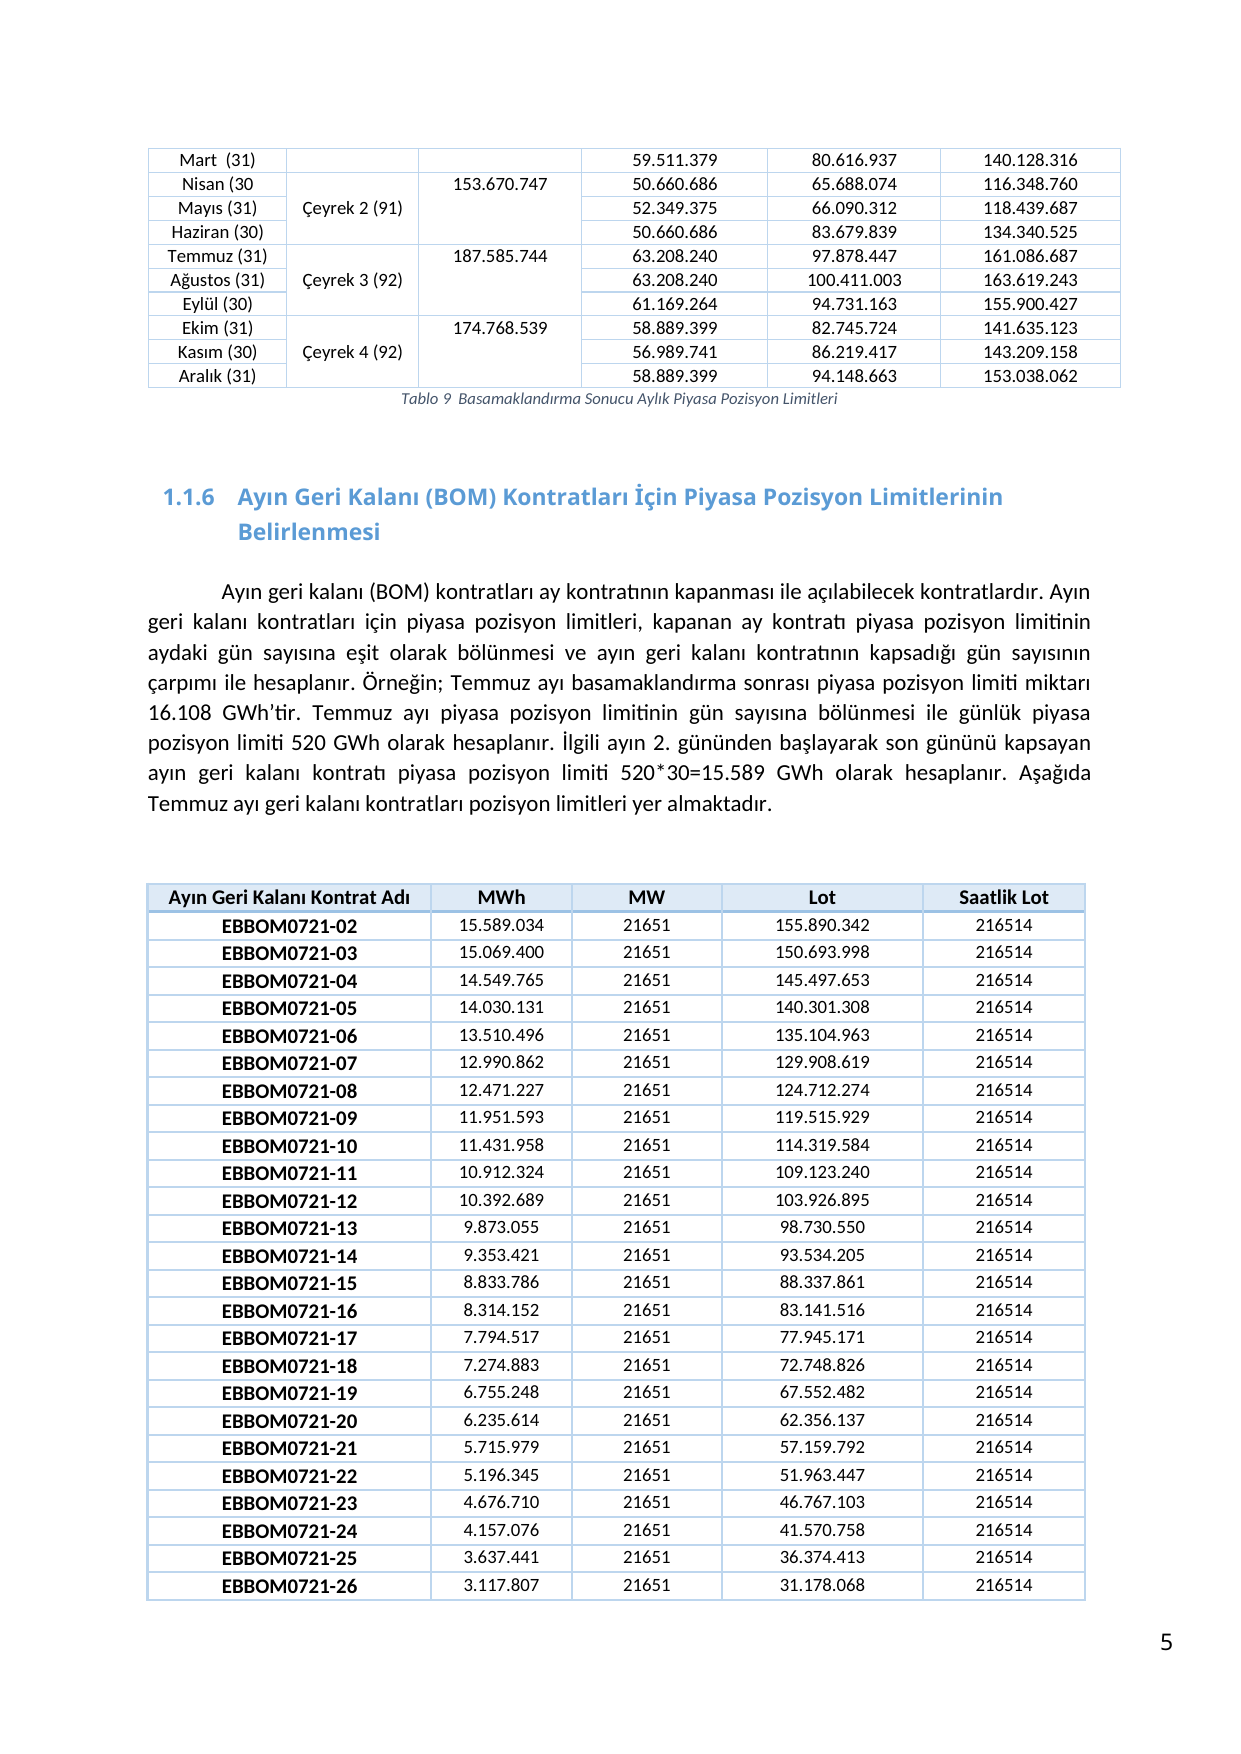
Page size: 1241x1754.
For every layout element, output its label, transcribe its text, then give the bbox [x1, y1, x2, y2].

table_cell 216514 [924, 941, 1084, 966]
table_cell Mayıs (31) [149, 197, 286, 219]
table_cell 21651 [573, 1051, 721, 1076]
table_cell 21651 [573, 1436, 721, 1461]
table_cell 21651 [573, 996, 721, 1021]
table_cell 21651 [573, 1188, 721, 1213]
table_cell 94.731.163 [768, 293, 940, 315]
table_cell 9.353.421 [432, 1243, 571, 1268]
table_cell EBBOM0721-16 [149, 1298, 430, 1323]
table_cell 15.589.034 [432, 913, 571, 938]
table_cell Ekim (31) [149, 316, 286, 339]
table_cell 21651 [573, 1243, 721, 1268]
table_cell 56.989.741 [582, 340, 767, 363]
table_header MWh [432, 885, 571, 910]
table_cell 21651 [573, 1271, 721, 1296]
table_cell 216514 [924, 1408, 1084, 1433]
table_cell 10.912.324 [432, 1161, 571, 1186]
table_cell Kasım (30) [149, 340, 286, 363]
table_cell 6.235.614 [432, 1408, 571, 1433]
table_cell 118.439.687 [941, 197, 1120, 219]
table_cell 145.497.653 [723, 968, 922, 993]
table_cell EBBOM0721-05 [149, 996, 430, 1021]
table_cell 103.926.895 [723, 1188, 922, 1213]
table_cell EBBOM0721-25 [149, 1546, 430, 1571]
table_cell 11.431.958 [432, 1133, 571, 1158]
table_cell 14.030.131 [432, 996, 571, 1021]
table_cell 7.274.883 [432, 1353, 571, 1378]
table_cell 21651 [573, 1216, 721, 1241]
table_cell 3.637.441 [432, 1546, 571, 1571]
table_cell 155.890.342 [723, 913, 922, 938]
table_cell 8.314.152 [432, 1298, 571, 1323]
table_header MW [573, 885, 721, 910]
table_cell 21651 [573, 1078, 721, 1103]
table_cell 141.635.123 [941, 316, 1120, 339]
table_header Ayın Geri Kalanı Kontrat Adı [149, 885, 430, 910]
table_cell 98.730.550 [723, 1216, 922, 1241]
table_cell 135.104.963 [723, 1023, 922, 1048]
table_cell 134.340.525 [941, 221, 1120, 243]
table_cell 21651 [573, 1326, 721, 1351]
table_cell 216514 [924, 1188, 1084, 1213]
table_cell Mart (31) [149, 149, 286, 172]
table_cell 12.471.227 [432, 1078, 571, 1103]
table_cell 21651 [573, 941, 721, 966]
table_cell 10.392.689 [432, 1188, 571, 1213]
table_cell Eylül (30) [149, 293, 286, 315]
table_cell EBBOM0721-12 [149, 1188, 430, 1213]
table_cell 161.086.687 [941, 245, 1120, 267]
table_cell 114.319.584 [723, 1133, 922, 1158]
table_cell 216514 [924, 1326, 1084, 1351]
table_cell EBBOM0721-15 [149, 1271, 430, 1296]
table_cell 57.159.792 [723, 1436, 922, 1461]
table_cell 21651 [573, 1381, 721, 1406]
table_cell EBBOM0721-09 [149, 1106, 430, 1131]
table_cell 216514 [924, 1271, 1084, 1296]
table_cell EBBOM0721-18 [149, 1353, 430, 1378]
table_cell 216514 [924, 1491, 1084, 1516]
table_cell 14.549.765 [432, 968, 571, 993]
table_cell 216514 [924, 968, 1084, 993]
table_cell 15.069.400 [432, 941, 571, 966]
table_cell 80.616.937 [768, 149, 940, 172]
table_cell 11.951.593 [432, 1106, 571, 1131]
table_cell 216514 [924, 1298, 1084, 1323]
table_cell 93.534.205 [723, 1243, 922, 1268]
table_cell Haziran (30) [149, 221, 286, 243]
table_cell 21651 [573, 1573, 721, 1598]
table_cell EBBOM0721-24 [149, 1518, 430, 1543]
table_cell 88.337.861 [723, 1271, 922, 1296]
table_cell 216514 [924, 1078, 1084, 1103]
table_cell EBBOM0721-11 [149, 1161, 430, 1186]
table_cell 9.873.055 [432, 1216, 571, 1241]
table_cell 140.301.308 [723, 996, 922, 1021]
table_cell 163.619.243 [941, 269, 1120, 291]
table_cell 4.157.076 [432, 1518, 571, 1543]
table_cell 100.411.003 [768, 269, 940, 291]
table_cell 21651 [573, 1518, 721, 1543]
table_cell 21651 [573, 1546, 721, 1571]
table_cell EBBOM0721-08 [149, 1078, 430, 1103]
table_cell 63.208.240 [582, 245, 767, 267]
table_cell 21651 [573, 1133, 721, 1158]
table_cell 155.900.427 [941, 293, 1120, 315]
table_cell 7.794.517 [432, 1326, 571, 1351]
table_cell 46.767.103 [723, 1491, 922, 1516]
table_cell 216514 [924, 1518, 1084, 1543]
table_cell 216514 [924, 1546, 1084, 1571]
table_cell 72.748.826 [723, 1353, 922, 1378]
table_cell 21651 [573, 1408, 721, 1433]
table_cell 116.348.760 [941, 173, 1120, 196]
text Tablo 9 Basamaklandırma Sonucu Aylık Piyasa Pozisyon Limitleri [148, 388, 1093, 408]
table_cell 3.117.807 [432, 1573, 571, 1598]
table_cell 77.945.171 [723, 1326, 922, 1351]
table_cell 174.768.539 [419, 316, 581, 387]
table_cell 58.889.399 [582, 316, 767, 339]
table_header Saatlik Lot [924, 885, 1084, 910]
table_cell 216514 [924, 1106, 1084, 1131]
table_cell EBBOM0721-06 [149, 1023, 430, 1048]
table_cell 216514 [924, 1381, 1084, 1406]
table_cell 6.755.248 [432, 1381, 571, 1406]
table_cell 5.196.345 [432, 1463, 571, 1488]
table_cell 58.889.399 [582, 364, 767, 387]
table_cell 67.552.482 [723, 1381, 922, 1406]
table_cell 216514 [924, 1161, 1084, 1186]
table_cell 129.908.619 [723, 1051, 922, 1076]
table_cell Çeyrek 2 (91) [287, 173, 418, 243]
table_cell 124.712.274 [723, 1078, 922, 1103]
table_cell 109.123.240 [723, 1161, 922, 1186]
table_cell EBBOM0721-14 [149, 1243, 430, 1268]
table_cell 150.693.998 [723, 941, 922, 966]
table_cell 12.990.862 [432, 1051, 571, 1076]
text Ayın geri kalanı (BOM) kontratları ay kontratının kapanması ile açılabilecek kontratlardır. Ayın geri kalanı kontratları için piyasa pozisyon limitleri, kapanan ay kontratı piyasa pozisyon limitinin aydaki gün sayısına eşit olarak bölünmesi ve ayın geri kalanı kontratının kapsadığı gün sayısının çarpımı ile hesaplanır. Örneğin; Temmuz ayı basamaklandırma sonrası piyasa pozisyon limiti miktarı 16.108 GWh’tir. Temmuz ayı piyasa pozisyon limitinin gün sayısına bölünmesi ile günlük piyasa pozisyon limiti 520 GWh olarak hesaplanır. İlgili ayın 2. gününden başlayarak son gününü kapsayan ayın geri kalanı kontratı piyasa pozisyon limiti 520*30=15.589 GWh olarak hesaplanır. Aşağıda Temmuz ayı geri kalanı kontratları pozisyon limitleri yer almaktadır. [148, 577, 1093, 817]
table_cell 83.141.516 [723, 1298, 922, 1323]
table_cell 21651 [573, 968, 721, 993]
table_cell 51.963.447 [723, 1463, 922, 1488]
table_cell EBBOM0721-17 [149, 1326, 430, 1351]
table_cell 13.510.496 [432, 1023, 571, 1048]
table_cell EBBOM0721-26 [149, 1573, 430, 1598]
table_cell 216514 [924, 1051, 1084, 1076]
table_cell Aralık (31) [149, 364, 286, 387]
table_cell 216514 [924, 1243, 1084, 1268]
table_cell 62.356.137 [723, 1408, 922, 1433]
table_cell 21651 [573, 1463, 721, 1488]
table_cell 143.209.158 [941, 340, 1120, 363]
table_cell 216514 [924, 1216, 1084, 1241]
table_cell 52.349.375 [582, 197, 767, 219]
table_cell 86.219.417 [768, 340, 940, 363]
table_cell EBBOM0721-04 [149, 968, 430, 993]
table_cell 216514 [924, 1133, 1084, 1158]
table_cell 50.660.686 [582, 173, 767, 196]
table_cell 153.670.747 [419, 173, 581, 243]
table_cell 94.148.663 [768, 364, 940, 387]
table_cell 216514 [924, 1463, 1084, 1488]
table_cell 216514 [924, 996, 1084, 1021]
table_cell EBBOM0721-10 [149, 1133, 430, 1158]
table_cell 41.570.758 [723, 1518, 922, 1543]
table_cell 21651 [573, 1353, 721, 1378]
table_cell Nisan (30 [149, 173, 286, 196]
table_cell 216514 [924, 1353, 1084, 1378]
table_cell Ağustos (31) [149, 269, 286, 291]
table_cell 216514 [924, 1573, 1084, 1598]
table_cell EBBOM0721-20 [149, 1408, 430, 1433]
table_cell Temmuz (31) [149, 245, 286, 267]
table_cell 216514 [924, 913, 1084, 938]
table_cell EBBOM0721-07 [149, 1051, 430, 1076]
table_cell 21651 [573, 1161, 721, 1186]
table_cell 63.208.240 [582, 269, 767, 291]
table_cell 66.090.312 [768, 197, 940, 219]
subtitle Ayın Geri Kalanı (BOM) Kontratları İçin Piyasa Pozisyon Limitlerinin Belirlenmesi [162, 480, 1093, 548]
table_cell 61.169.264 [582, 293, 767, 315]
table_cell 216514 [924, 1023, 1084, 1048]
table_cell EBBOM0721-19 [149, 1381, 430, 1406]
table_cell 5.715.979 [432, 1436, 571, 1461]
table_cell Çeyrek 4 (92) [287, 316, 418, 387]
table_cell 140.128.316 [941, 149, 1120, 172]
table_cell 216514 [924, 1436, 1084, 1461]
table_cell 21651 [573, 1023, 721, 1048]
table_cell 36.374.413 [723, 1546, 922, 1571]
table_cell 21651 [573, 1491, 721, 1516]
table_cell 119.515.929 [723, 1106, 922, 1131]
table_cell 21651 [573, 1106, 721, 1131]
table_cell 187.585.744 [419, 245, 581, 315]
table_cell EBBOM0721-13 [149, 1216, 430, 1241]
table_cell 21651 [573, 913, 721, 938]
table_header Lot [723, 885, 922, 910]
table_cell EBBOM0721-23 [149, 1491, 430, 1516]
table_cell 83.679.839 [768, 221, 940, 243]
table_cell EBBOM0721-21 [149, 1436, 430, 1461]
table_cell 31.178.068 [723, 1573, 922, 1598]
table_cell 82.745.724 [768, 316, 940, 339]
table_cell 97.878.447 [768, 245, 940, 267]
table_cell EBBOM0721-03 [149, 941, 430, 966]
table_cell EBBOM0721-22 [149, 1463, 430, 1488]
table_cell 4.676.710 [432, 1491, 571, 1516]
table_cell 59.511.379 [582, 149, 767, 172]
table_cell 8.833.786 [432, 1271, 571, 1296]
table_cell 21651 [573, 1298, 721, 1323]
table_cell 65.688.074 [768, 173, 940, 196]
table_cell 153.038.062 [941, 364, 1120, 387]
table_cell 50.660.686 [582, 221, 767, 243]
table_cell Çeyrek 3 (92) [287, 245, 418, 315]
table_cell EBBOM0721-02 [149, 913, 430, 938]
